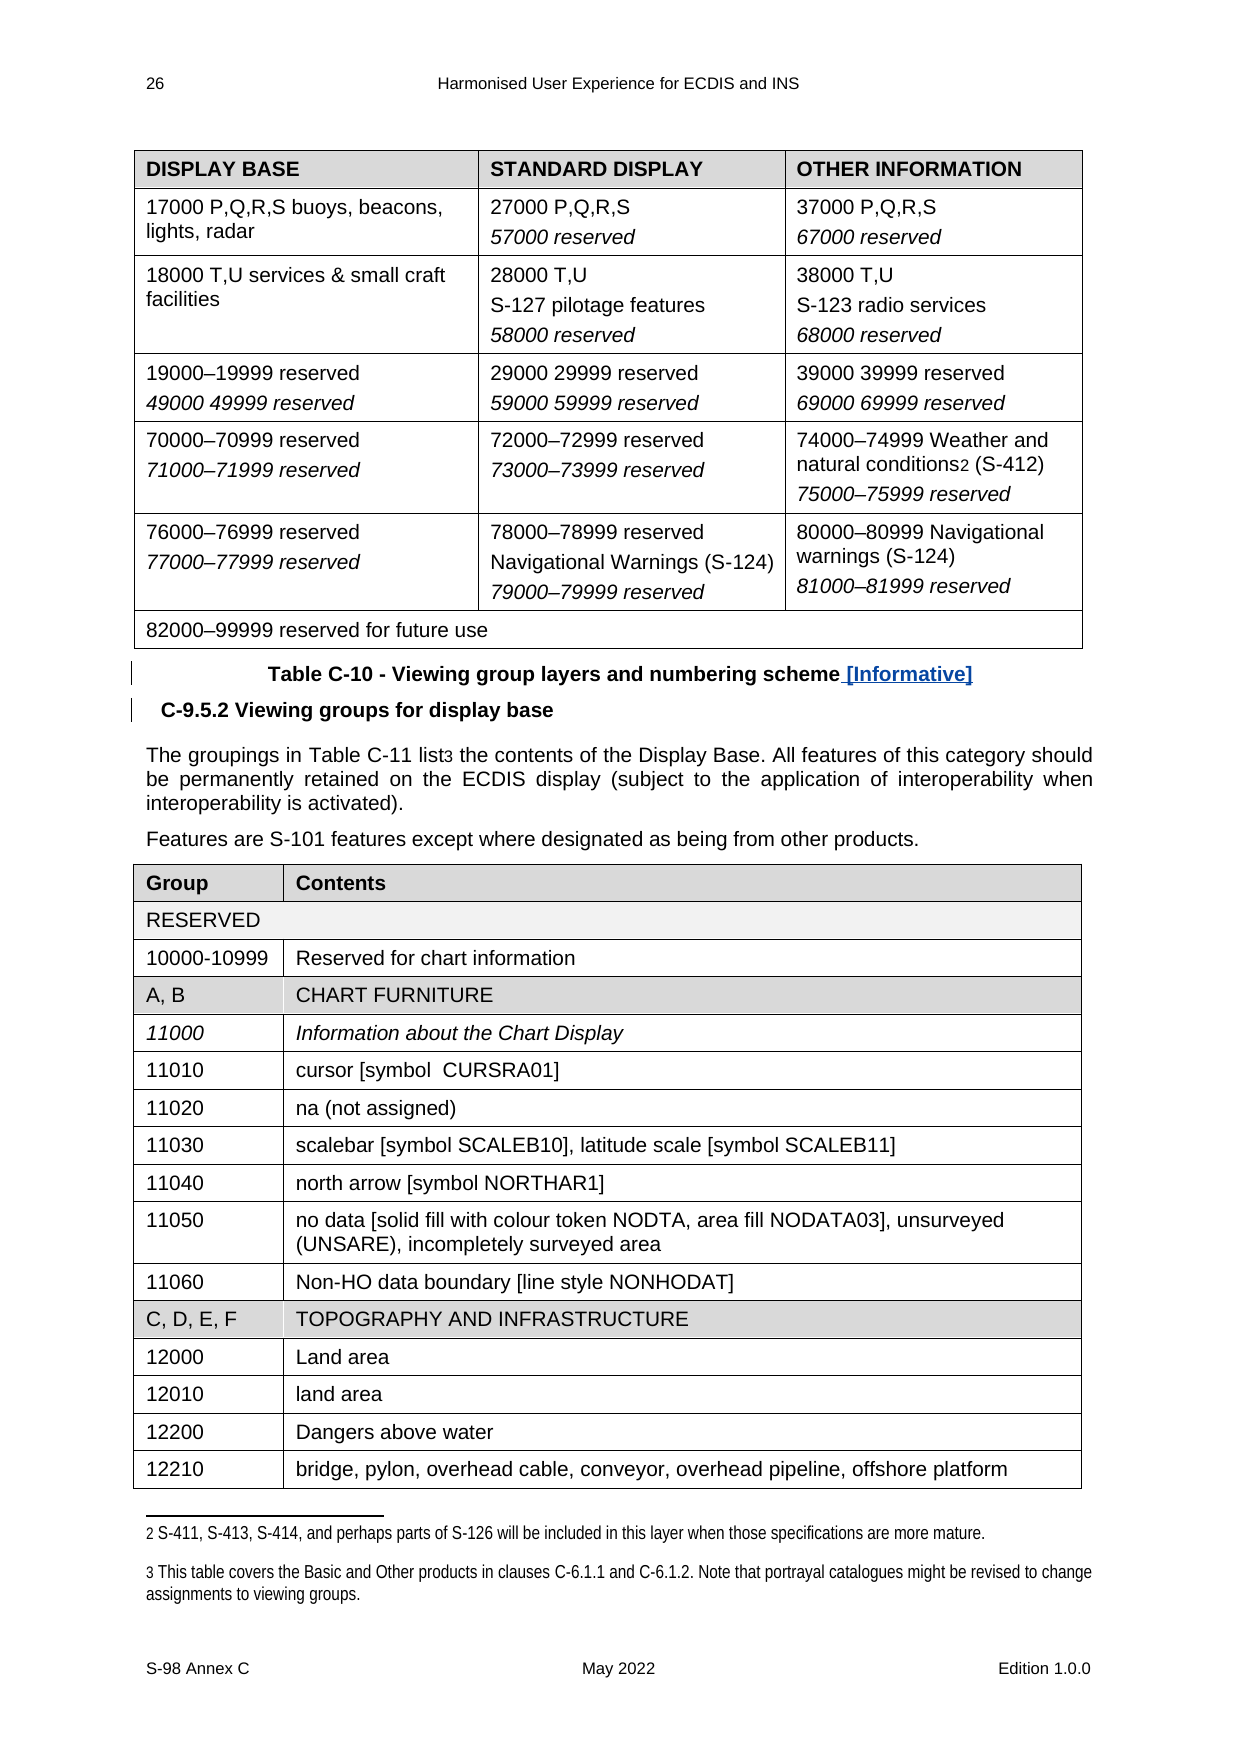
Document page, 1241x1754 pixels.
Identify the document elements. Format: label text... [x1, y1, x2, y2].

table_cell 74000–74999 Weather and natural conditions (S-412) 75000–75999 reserved [786, 422, 1082, 512]
table_cell Information about the Chart Display [284, 1015, 1081, 1051]
table_cell 76000–76999 reserved 77000–77999 reserved [135, 514, 478, 610]
table_cell 11060 [134, 1264, 283, 1300]
table_cell 11020 [134, 1090, 283, 1126]
table_cell na (not assigned) [284, 1090, 1081, 1126]
table_cell 82000–99999 reserved for future use [135, 611, 1082, 648]
table_cell 19000–19999 reserved 49000 49999 reserved [135, 354, 478, 421]
table_cell 11040 [134, 1165, 283, 1201]
table_header OTHER INFORMATION [786, 151, 1082, 187]
table_cell CHART FURNITURE [284, 977, 1081, 1013]
table_cell 11010 [134, 1052, 283, 1088]
table_cell TOPOGRAPHY AND INFRASTRUCTURE [284, 1301, 1081, 1337]
table_cell 18000 T,U services & small craft facilities [135, 256, 478, 353]
table_cell north arrow [symbol NORTHAR1] [284, 1165, 1081, 1201]
table_cell 78000–78999 reserved Navigational Warnings (S-124) 79000–79999 reserved [479, 514, 785, 610]
text Features are S-101 features except where designated as being from other products. [146, 827, 1094, 851]
table_cell 12010 [134, 1376, 283, 1412]
table_cell 10000-10999 [134, 940, 283, 976]
table_cell 17000 P,Q,R,S buoys, beacons, lights, radar [135, 189, 478, 255]
table_cell 11050 [134, 1202, 283, 1262]
table_cell no data [solid fill with colour token NODTA, area fill NODATA03], unsurveyed (UNSARE), incompletely surveyed area [284, 1202, 1081, 1262]
table_cell 11030 [134, 1127, 283, 1163]
table_cell Dangers above water [284, 1414, 1081, 1450]
table_cell 39000 39999 reserved 69000 69999 reserved [786, 354, 1082, 421]
table_cell land area [284, 1376, 1081, 1412]
text Table C-10 - Viewing group layers and numbering scheme [146, 661, 1094, 685]
table_cell A, B [134, 977, 283, 1013]
table_cell 38000 T,U S-123 radio services 68000 reserved [786, 256, 1082, 353]
table_cell Land area [284, 1339, 1081, 1375]
table_cell 70000–70999 reserved 71000–71999 reserved [135, 422, 478, 512]
table_cell 11000 [134, 1015, 283, 1051]
table_cell Reserved for chart information [284, 940, 1081, 976]
table_cell 12200 [134, 1414, 283, 1450]
text The groupings in Table C-11 list the contents of the Display Base. All features of this category should be permanently retained on the ECDIS display (subject to the application of interoperability when interoperability is activated). [146, 743, 1094, 814]
table_cell RESERVED [134, 902, 1081, 938]
table_cell 12000 [134, 1339, 283, 1375]
table_header STANDARD DISPLAY [479, 151, 785, 187]
subtitle Viewing groups for display base [161, 698, 1094, 722]
table_cell bridge, pylon, overhead cable, conveyor, overhead pipeline, offshore platform [284, 1451, 1081, 1487]
table_header Contents [284, 865, 1081, 901]
table_cell 28000 T,U S-127 pilotage features 58000 reserved [479, 256, 785, 353]
table_cell C, D, E, F [134, 1301, 283, 1337]
table_header DISPLAY BASE [135, 151, 478, 187]
table_cell cursor [symbol CURSRA01] [284, 1052, 1081, 1088]
table_cell scalebar [symbol SCALEB10], latitude scale [symbol SCALEB11] [284, 1127, 1081, 1163]
table_cell 29000 29999 reserved 59000 59999 reserved [479, 354, 785, 421]
table_cell 37000 P,Q,R,S 67000 reserved [786, 189, 1082, 255]
table_cell 72000–72999 reserved 73000–73999 reserved [479, 422, 785, 512]
table_cell Non-HO data boundary [line style NONHODAT] [284, 1264, 1081, 1300]
table_cell 12210 [134, 1451, 283, 1487]
table_cell 27000 P,Q,R,S 57000 reserved [479, 189, 785, 255]
table_cell 80000–80999 Navigational warnings (S-124) 81000–81999 reserved [786, 514, 1082, 610]
table_header Group [134, 865, 283, 901]
